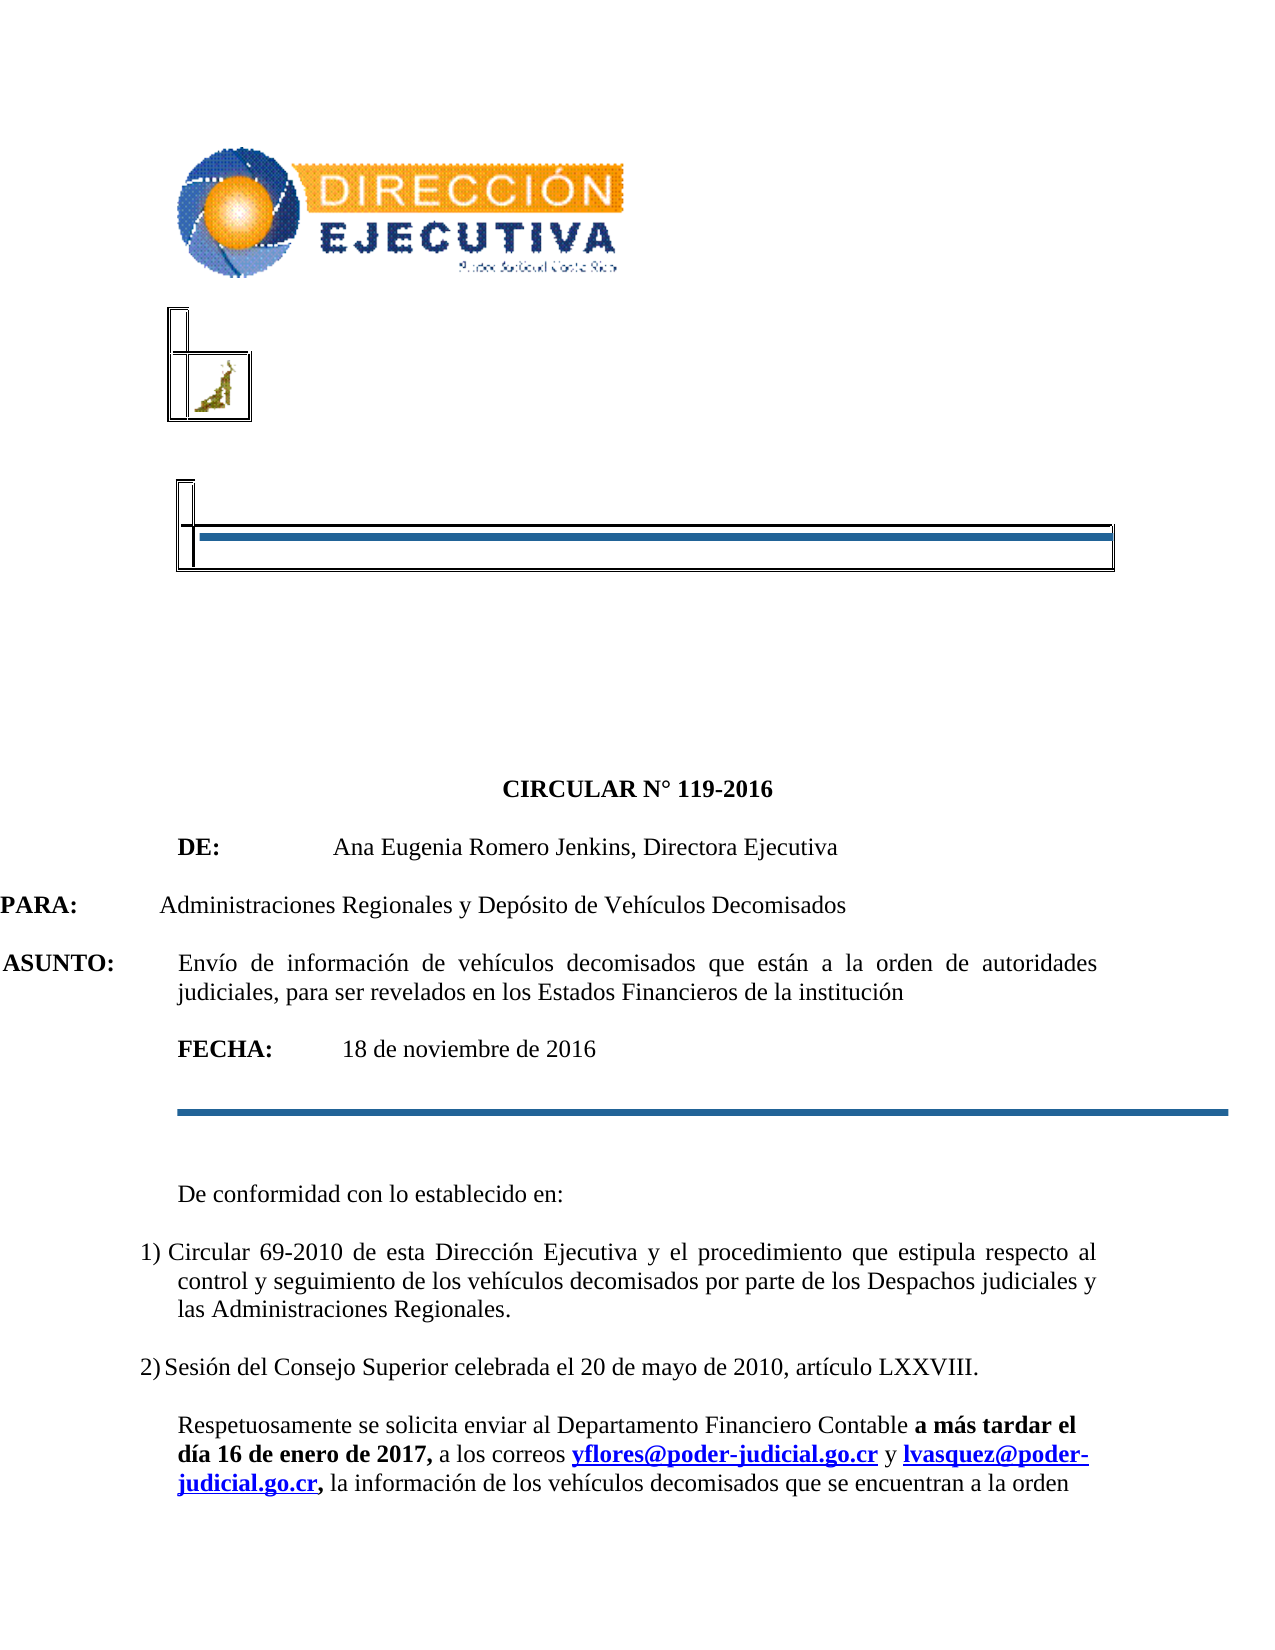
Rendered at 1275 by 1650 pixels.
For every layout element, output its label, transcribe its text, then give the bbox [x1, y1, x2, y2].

table_cell [171, 351, 187, 418]
picture [199, 533, 1114, 541]
table_header [179, 483, 193, 524]
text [177, 1410, 1098, 1497]
picture [193, 360, 237, 412]
picture [177, 1109, 1229, 1116]
text PARA: Administraciones Regionales y Depósito de Vehículos Decomisados [0, 890, 1098, 919]
text DE: Ana Eugenia Romero Jenkins, Directora Ejecutiva [177, 832, 1098, 861]
text ASUNTO: Envío de información de vehículos decomisados que están a la orden de autoridades judiciales, para ser revelados en los Estados Financieros de la institución [2, 948, 1098, 1005]
text 1) Circular 69-2010 de esta Dirección Ejecutiva y el procedimiento que estipula respecto al control y seguimiento de los vehículos decomisados por parte de los Despachos judiciales y las Administraciones Regionales. [140, 1237, 1098, 1323]
table_cell [188, 351, 250, 418]
table_cell [179, 524, 193, 568]
table_cell [193, 524, 1113, 568]
picture [177, 147, 624, 278]
text 2) Sesión del Consejo Superior celebrada el 20 de mayo de 2010, artículo LXXVIII. [140, 1352, 1098, 1381]
text CIRCULAR N° 119-2016 [177, 774, 1098, 803]
text De conformidad con lo establecido en: [177, 1179, 1098, 1208]
table_header [171, 310, 187, 351]
text FECHA: 18 de noviembre de 2016 [177, 1034, 1098, 1063]
